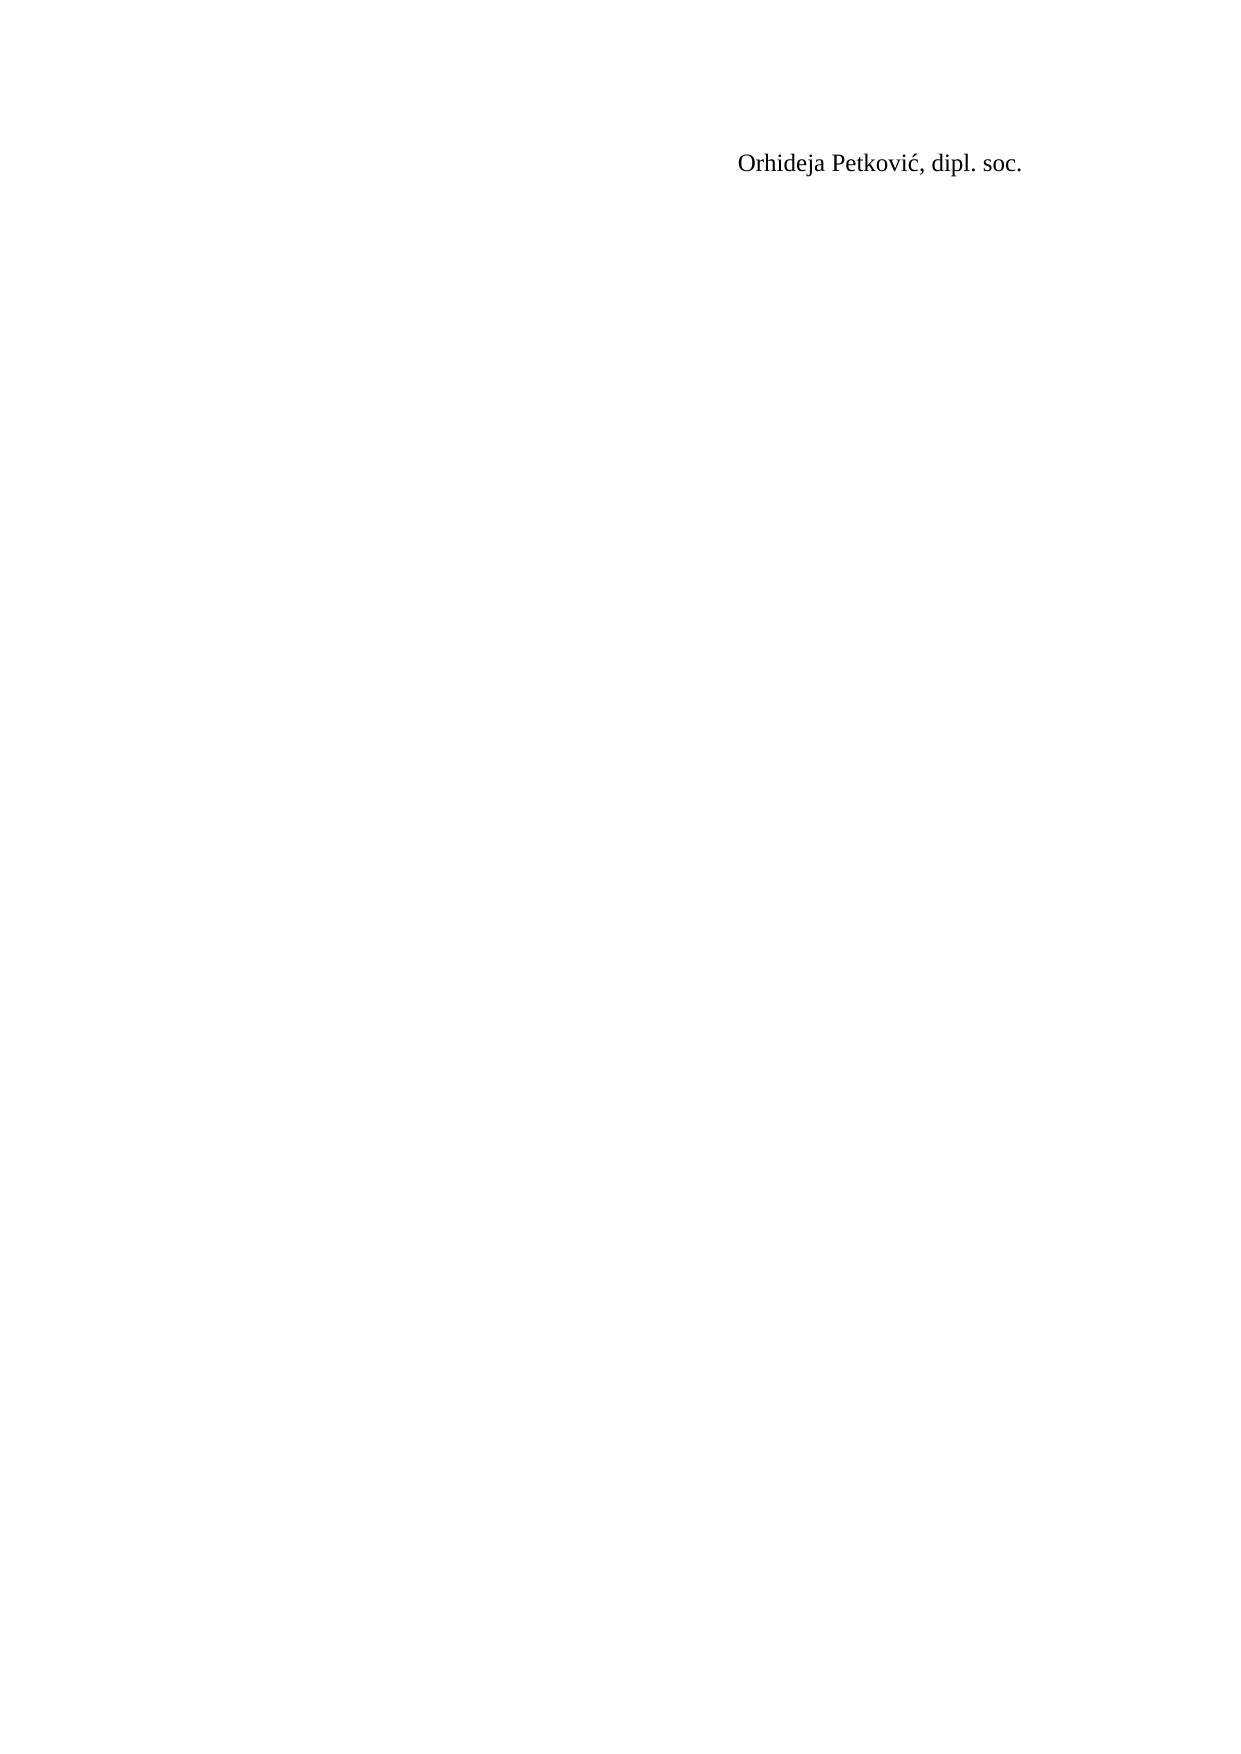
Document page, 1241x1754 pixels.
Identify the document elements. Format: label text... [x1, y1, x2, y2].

text Orhideja Petković, dipl. soc. [148, 148, 1093, 176]
